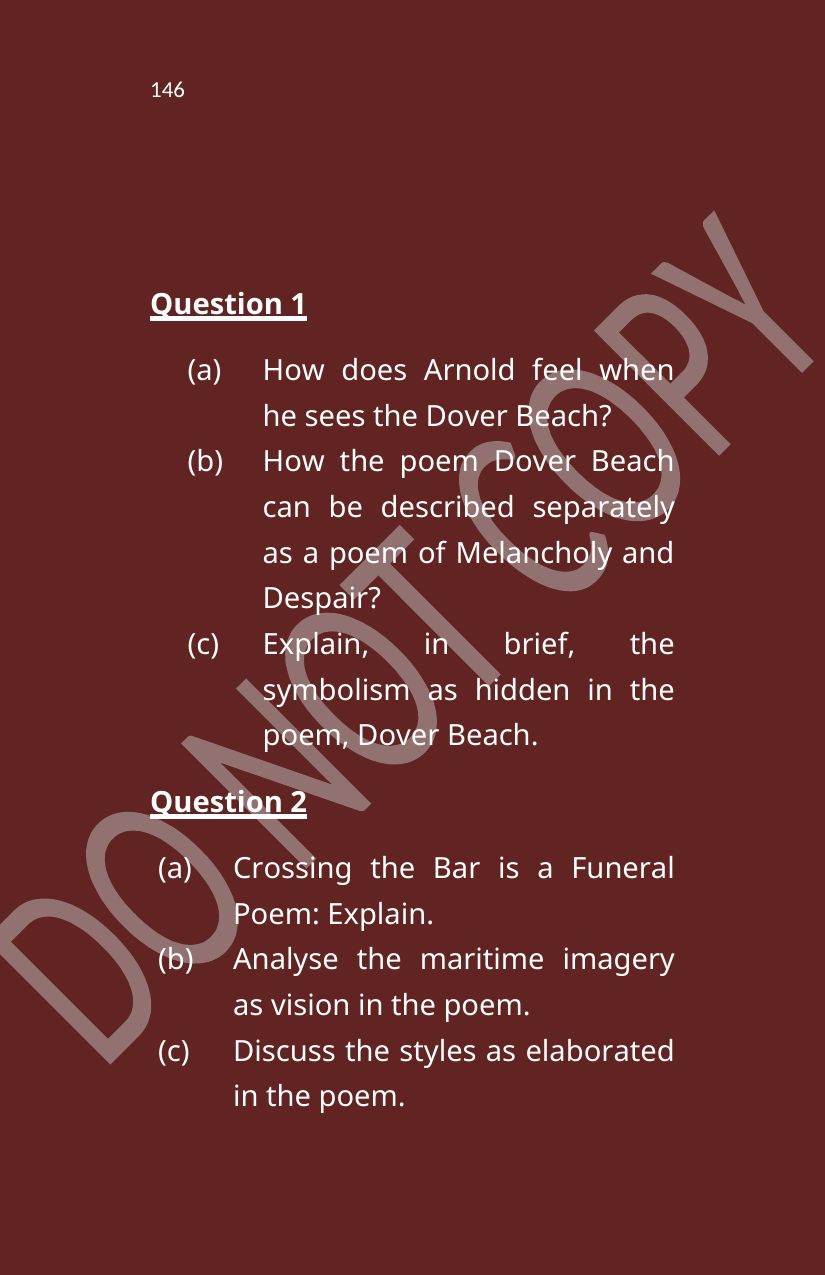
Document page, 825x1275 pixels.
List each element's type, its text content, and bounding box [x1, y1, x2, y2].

list Explain, in brief, the symbolism as hidden in the poem, Dover Beach. [187, 623, 675, 754]
list Crossing the Bar is a Funeral Poem: Explain. [158, 847, 675, 933]
list Discuss the styles as elaborated in the poem. [158, 1030, 675, 1115]
list How the poem Dover Beach can be described separately as a poem of Melancholy and Despair? [187, 441, 675, 617]
text Question 1 [150, 283, 675, 323]
list Analyse the maritime imagery as vision in the poem. [158, 938, 675, 1024]
list How does Arnold feel when he sees the Dover Beach? [187, 349, 675, 435]
text Question 2 [150, 781, 675, 821]
